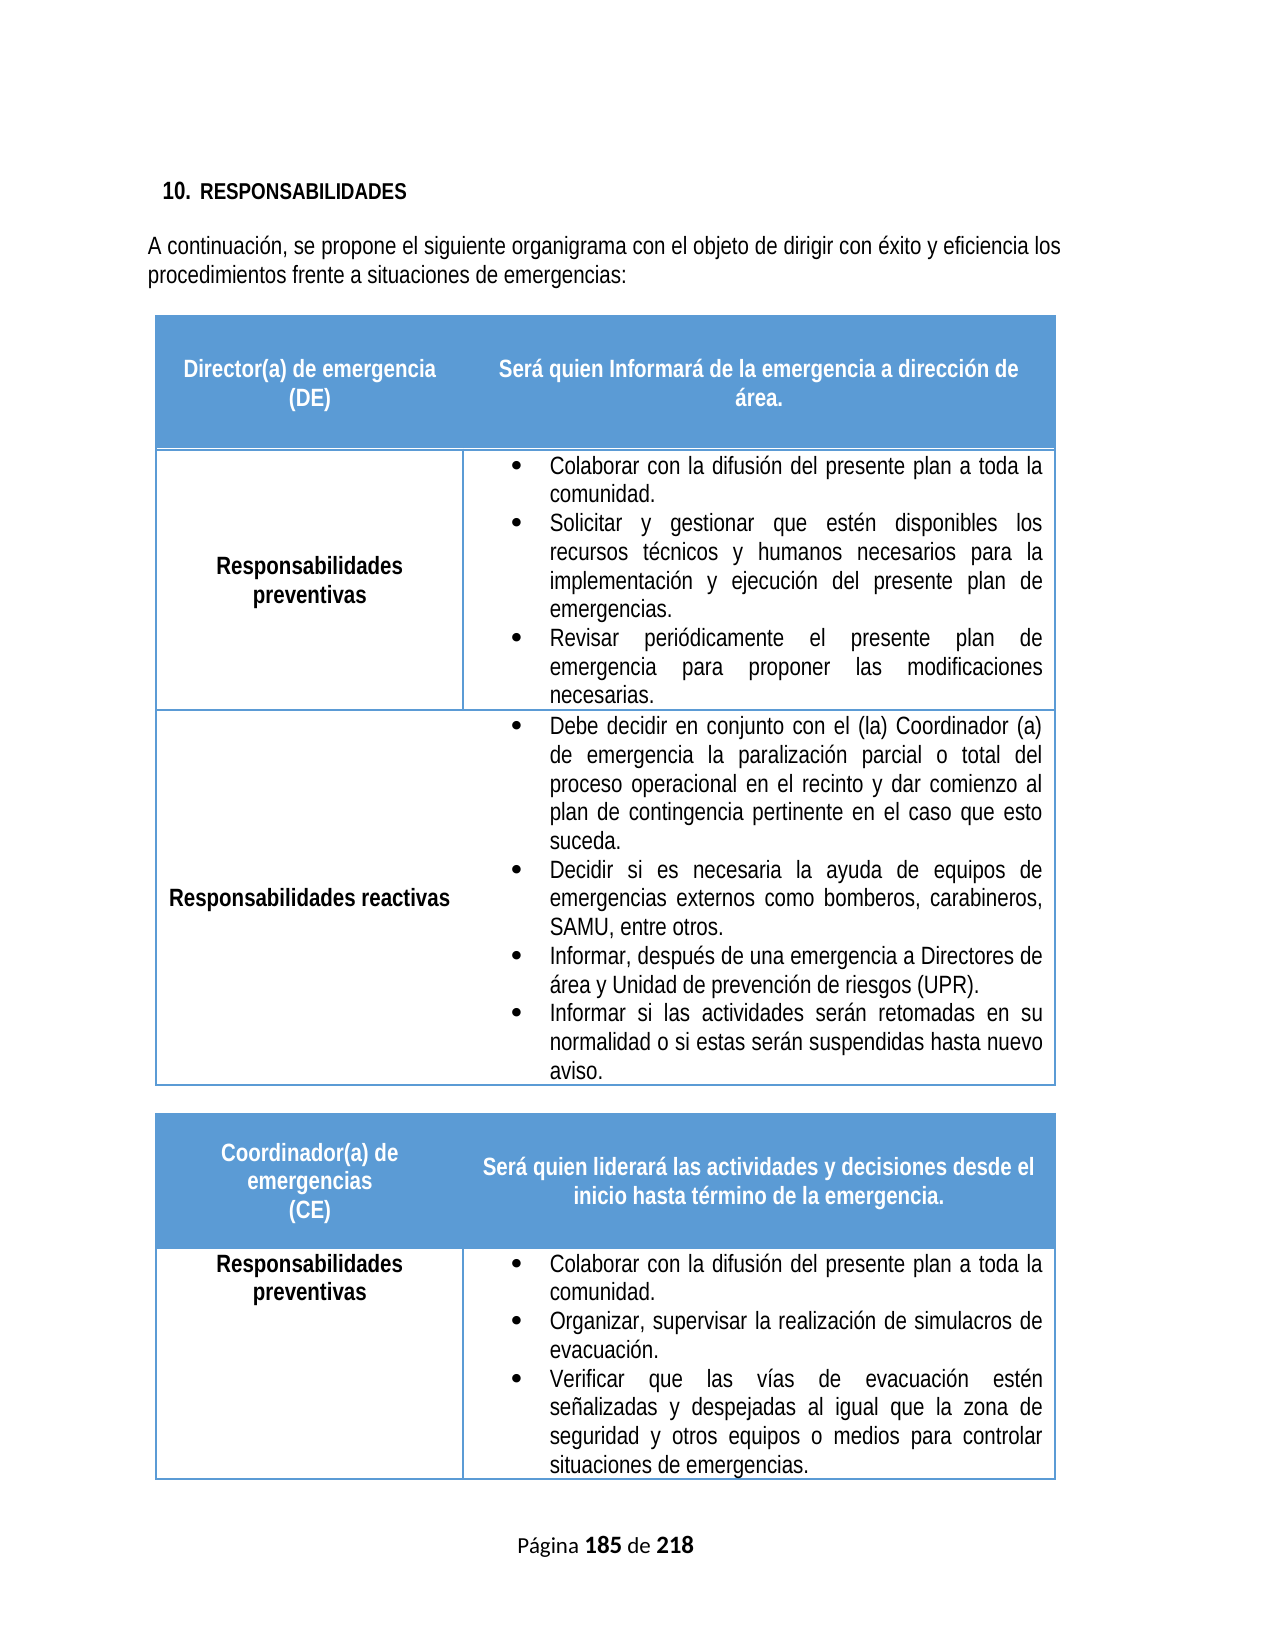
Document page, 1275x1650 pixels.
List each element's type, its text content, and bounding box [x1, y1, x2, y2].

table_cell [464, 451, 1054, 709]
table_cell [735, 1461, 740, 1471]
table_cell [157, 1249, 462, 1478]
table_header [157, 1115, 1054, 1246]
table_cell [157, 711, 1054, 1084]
text A continuación, se propone el siguiente organigrama con el objeto de dirigir con éxito y eficiencia los procedimientos frente a situaciones de emergencias: [148, 231, 1063, 288]
text RESPONSABILIDADES [162, 176, 1063, 205]
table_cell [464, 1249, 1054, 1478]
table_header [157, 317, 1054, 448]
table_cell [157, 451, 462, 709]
